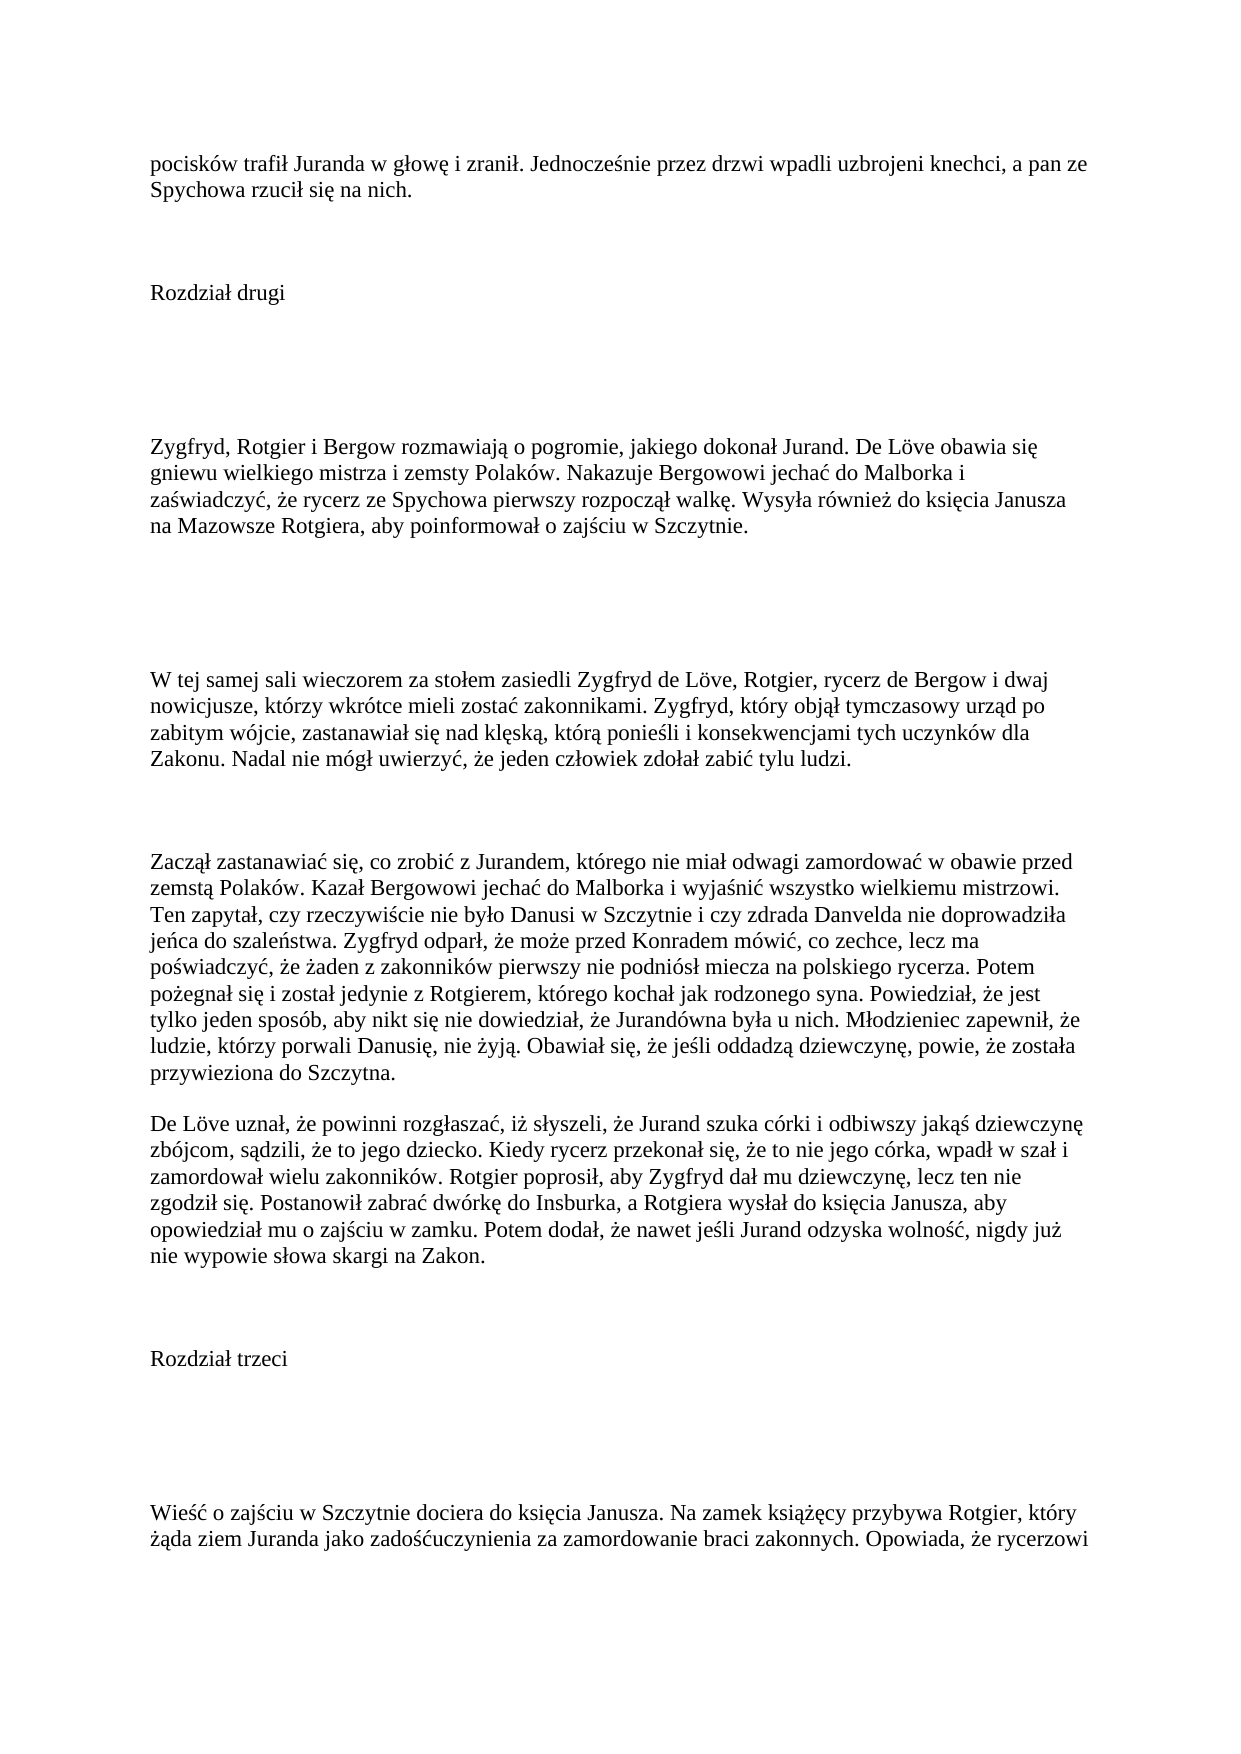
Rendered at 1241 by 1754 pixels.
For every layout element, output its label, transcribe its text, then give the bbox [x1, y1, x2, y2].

text Rozdział trzeci [150, 1345, 1090, 1371]
text De Löve uznał, że powinni rozgłaszać, iż słyszeli, że Jurand szuka córki i odbiwszy jakąś dziewczynę zbójcom, sądzili, że to jego dziecko. Kiedy rycerz przekonał się, że to nie jego córka, wpadł w szał i zamordował wielu zakonników. Rotgier poprosił, aby Zygfryd dał mu dziewczynę, lecz ten nie zgodził się. Postanowił zabrać dwórkę do Insburka, a Rotgiera wysłał do księcia Janusza, aby opowiedział mu o zajściu w zamku. Potem dodał, że nawet jeśli Jurand odzyska wolność, nigdy już nie wypowie słowa skargi na Zakon. [150, 1110, 1090, 1268]
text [150, 150, 1090, 203]
text Rozdział drugi [150, 279, 1090, 305]
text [150, 1499, 1090, 1551]
text W tej samej sali wieczorem za stołem zasiedli Zygfryd de Löve, Rotgier, rycerz de Bergow i dwaj nowicjusze, którzy wkrótce mieli zostać zakonnikami. Zygfryd, który objął tymczasowy urząd po zabitym wójcie, zastanawiał się nad klęską, którą ponieśli i konsekwencjami tych uczynków dla Zakonu. Nadal nie mógł uwierzyć, że jeden człowiek zdołał zabić tylu ludzi. [150, 666, 1090, 772]
text Zygfryd, Rotgier i Bergow rozmawiają o pogromie, jakiego dokonał Jurand. De Löve obawia się gniewu wielkiego mistrza i zemsty Polaków. Nakazuje Bergowowi jechać do Malborka i zaświadczyć, że rycerz ze Spychowa pierwszy rozpoczął walkę. Wysyła również do księcia Janusza na Mazowsze Rotgiera, aby poinformował o zajściu w Szczytnie. [150, 433, 1090, 538]
text Zaczął zastanawiać się, co zrobić z Jurandem, którego nie miał odwagi zamordować w obawie przed zemstą Polaków. Kazał Bergowowi jechać do Malborka i wyjaśnić wszystko wielkiemu mistrzowi. Ten zapytał, czy rzeczywiście nie było Danusi w Szczytnie i czy zdrada Danvelda nie doprowadziła jeńca do szaleństwa. Zygfryd odparł, że może przed Konradem mówić, co zechce, lecz ma poświadczyć, że żaden z zakonników pierwszy nie podniósł miecza na polskiego rycerza. Potem pożegnał się i został jedynie z Rotgierem, którego kochał jak rodzonego syna. Powiedział, że jest tylko jeden sposób, aby nikt się nie dowiedział, że Jurandówna była u nich. Młodzieniec zapewnił, że ludzie, którzy porwali Danusię, nie żyją. Obawiał się, że jeśli oddadzą dziewczynę, powie, że została przywieziona do Szczytna. [150, 848, 1090, 1085]
